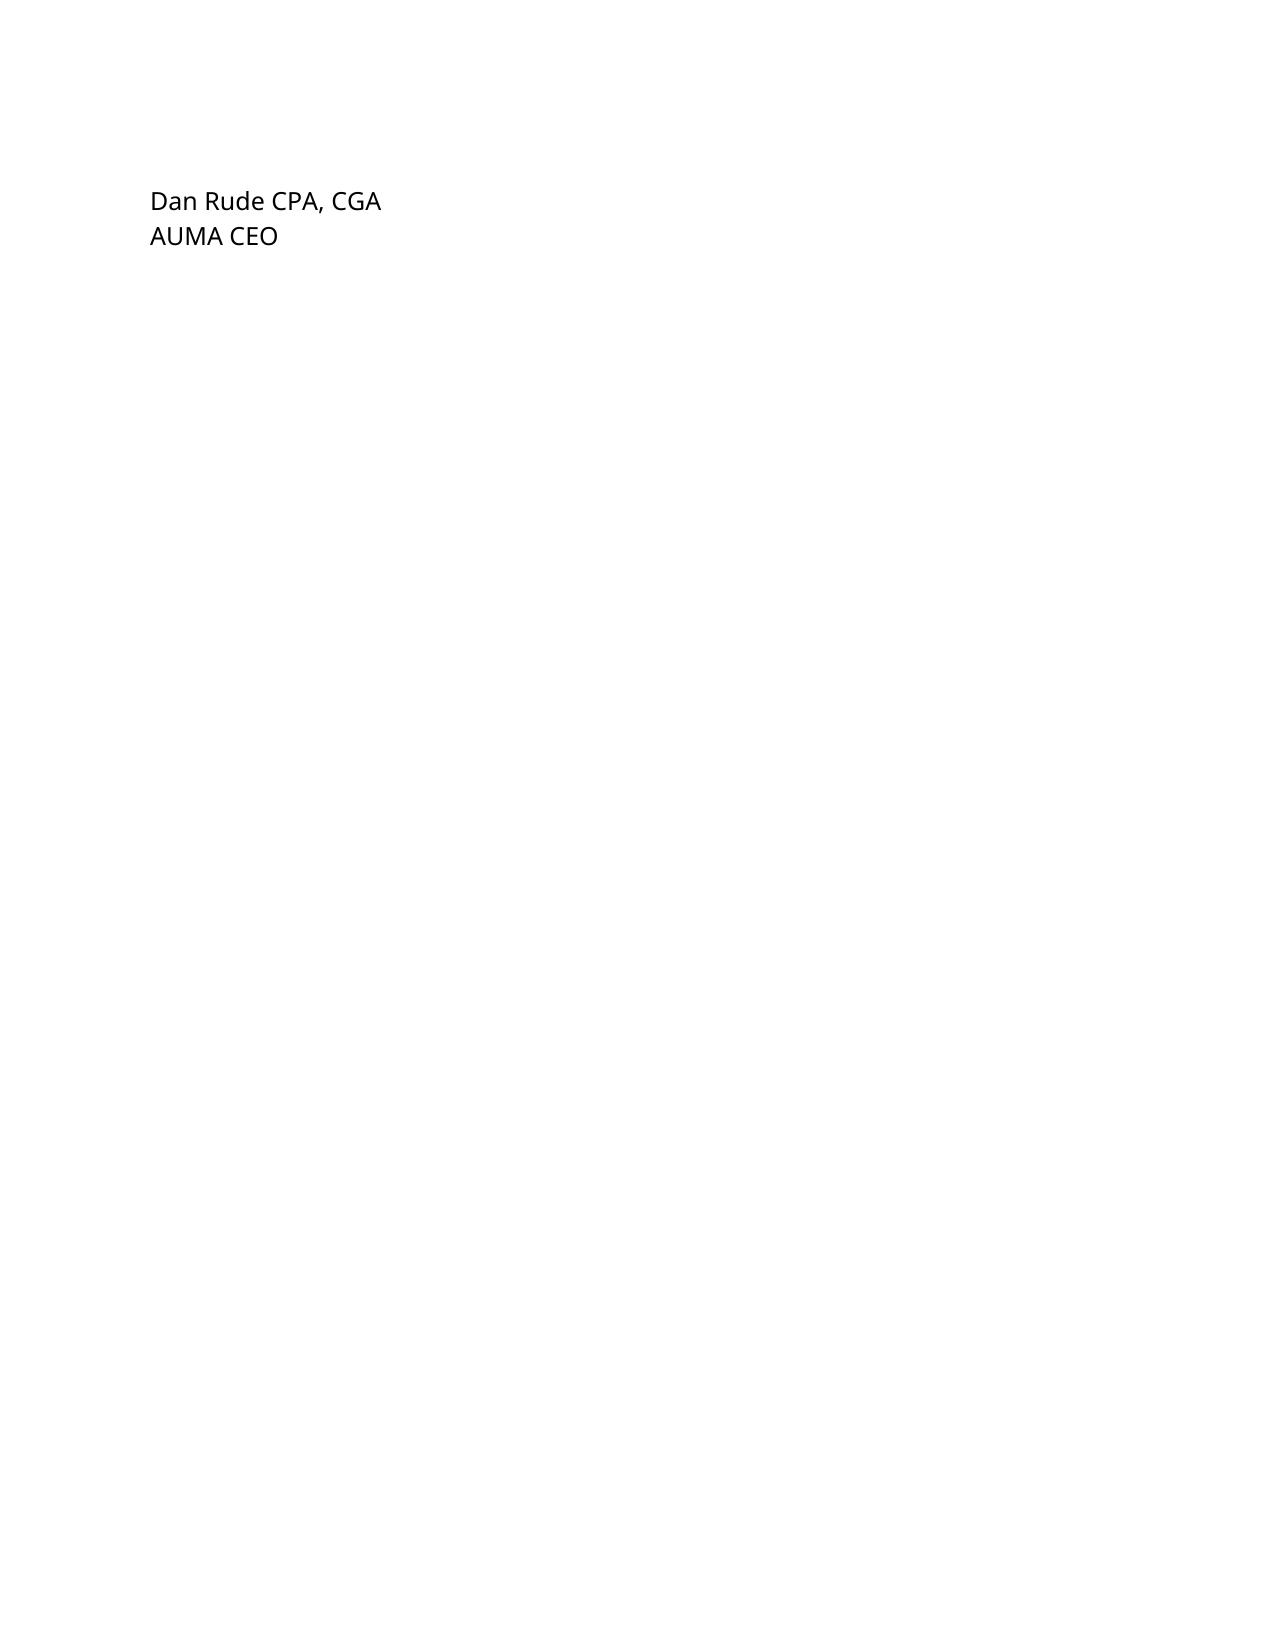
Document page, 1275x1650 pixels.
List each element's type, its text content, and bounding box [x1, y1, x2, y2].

text AUMA CEO [150, 218, 1125, 252]
text Dan Rude CPA, CGA [150, 184, 1125, 218]
